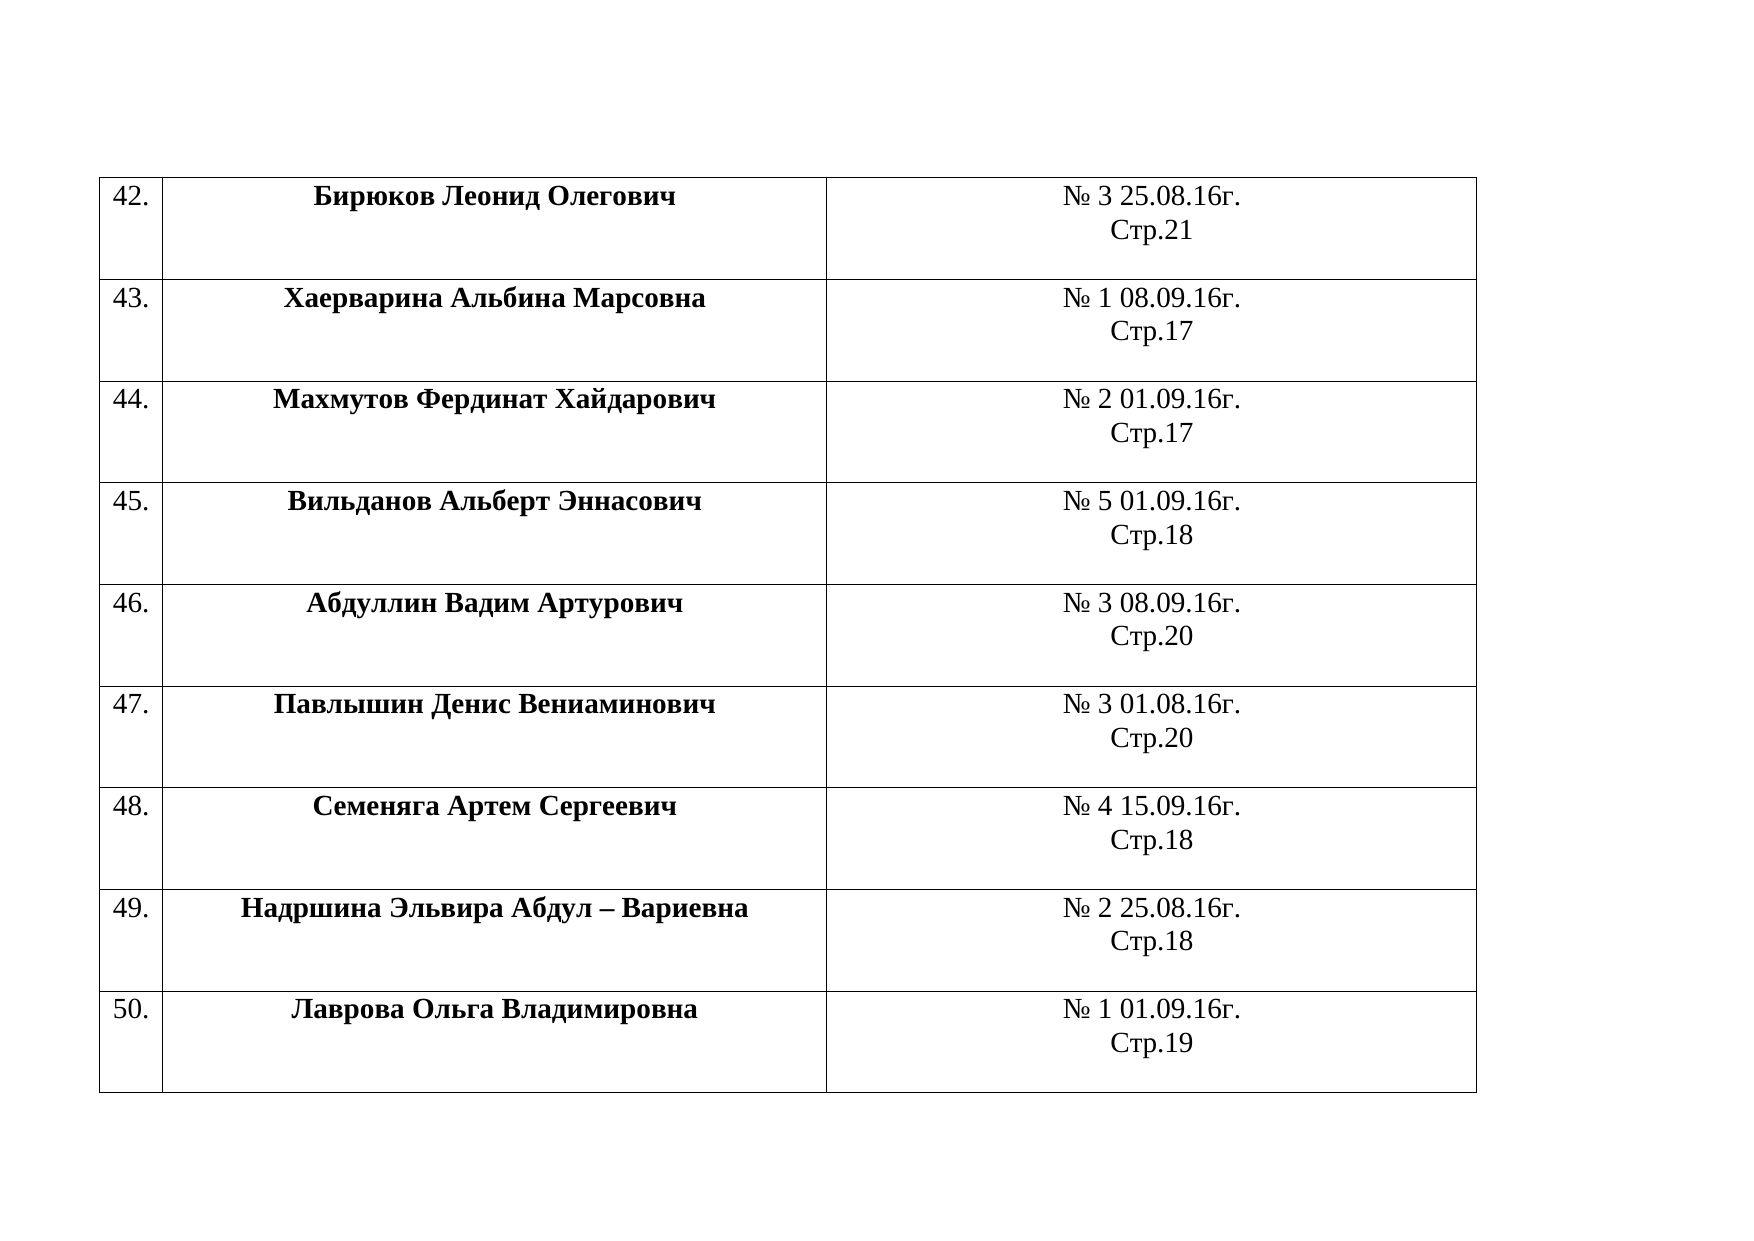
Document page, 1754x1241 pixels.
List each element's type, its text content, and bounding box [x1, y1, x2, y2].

table_cell Лаврова Ольга Владимировна [163, 992, 826, 1092]
table_cell № 1 01.09.16г. Стр.19 [827, 992, 1476, 1092]
table_cell Надршина Эльвира Абдул – Вариевна [163, 890, 826, 991]
table_cell 42. [100, 178, 162, 279]
table_cell Павлышин Денис Вениаминович [163, 687, 826, 787]
table_cell Хаерварина Альбина Марсовна [163, 280, 826, 381]
table_cell Абдуллин Вадим Артурович [163, 585, 826, 686]
table_cell Бирюков Леонид Олегович [163, 178, 826, 279]
table_cell № 4 15.09.16г. Стр.18 [827, 788, 1476, 889]
table_cell Вильданов Альберт Эннасович [163, 483, 826, 584]
table_cell № 3 08.09.16г. Стр.20 [827, 585, 1476, 686]
table_cell 47. [100, 687, 162, 787]
table_cell Семеняга Артем Сергеевич [163, 788, 826, 889]
table_cell № 5 01.09.16г. Стр.18 [827, 483, 1476, 584]
table_cell Махмутов Фердинат Хайдарович [163, 382, 826, 482]
table_cell 45. [100, 483, 162, 584]
table_cell № 3 25.08.16г. Стр.21 [827, 178, 1476, 279]
table_cell № 2 25.08.16г. Стр.18 [827, 890, 1476, 991]
table_cell 46. [100, 585, 162, 686]
table_cell 48. [100, 788, 162, 889]
table_cell № 1 08.09.16г. Стр.17 [827, 280, 1476, 381]
table_cell 49. [100, 890, 162, 991]
table_cell № 2 01.09.16г. Стр.17 [827, 382, 1476, 482]
table_cell 50. [100, 992, 162, 1092]
table_cell № 3 01.08.16г. Стр.20 [827, 687, 1476, 787]
table_cell 44. [100, 382, 162, 482]
table_cell 43. [100, 280, 162, 381]
